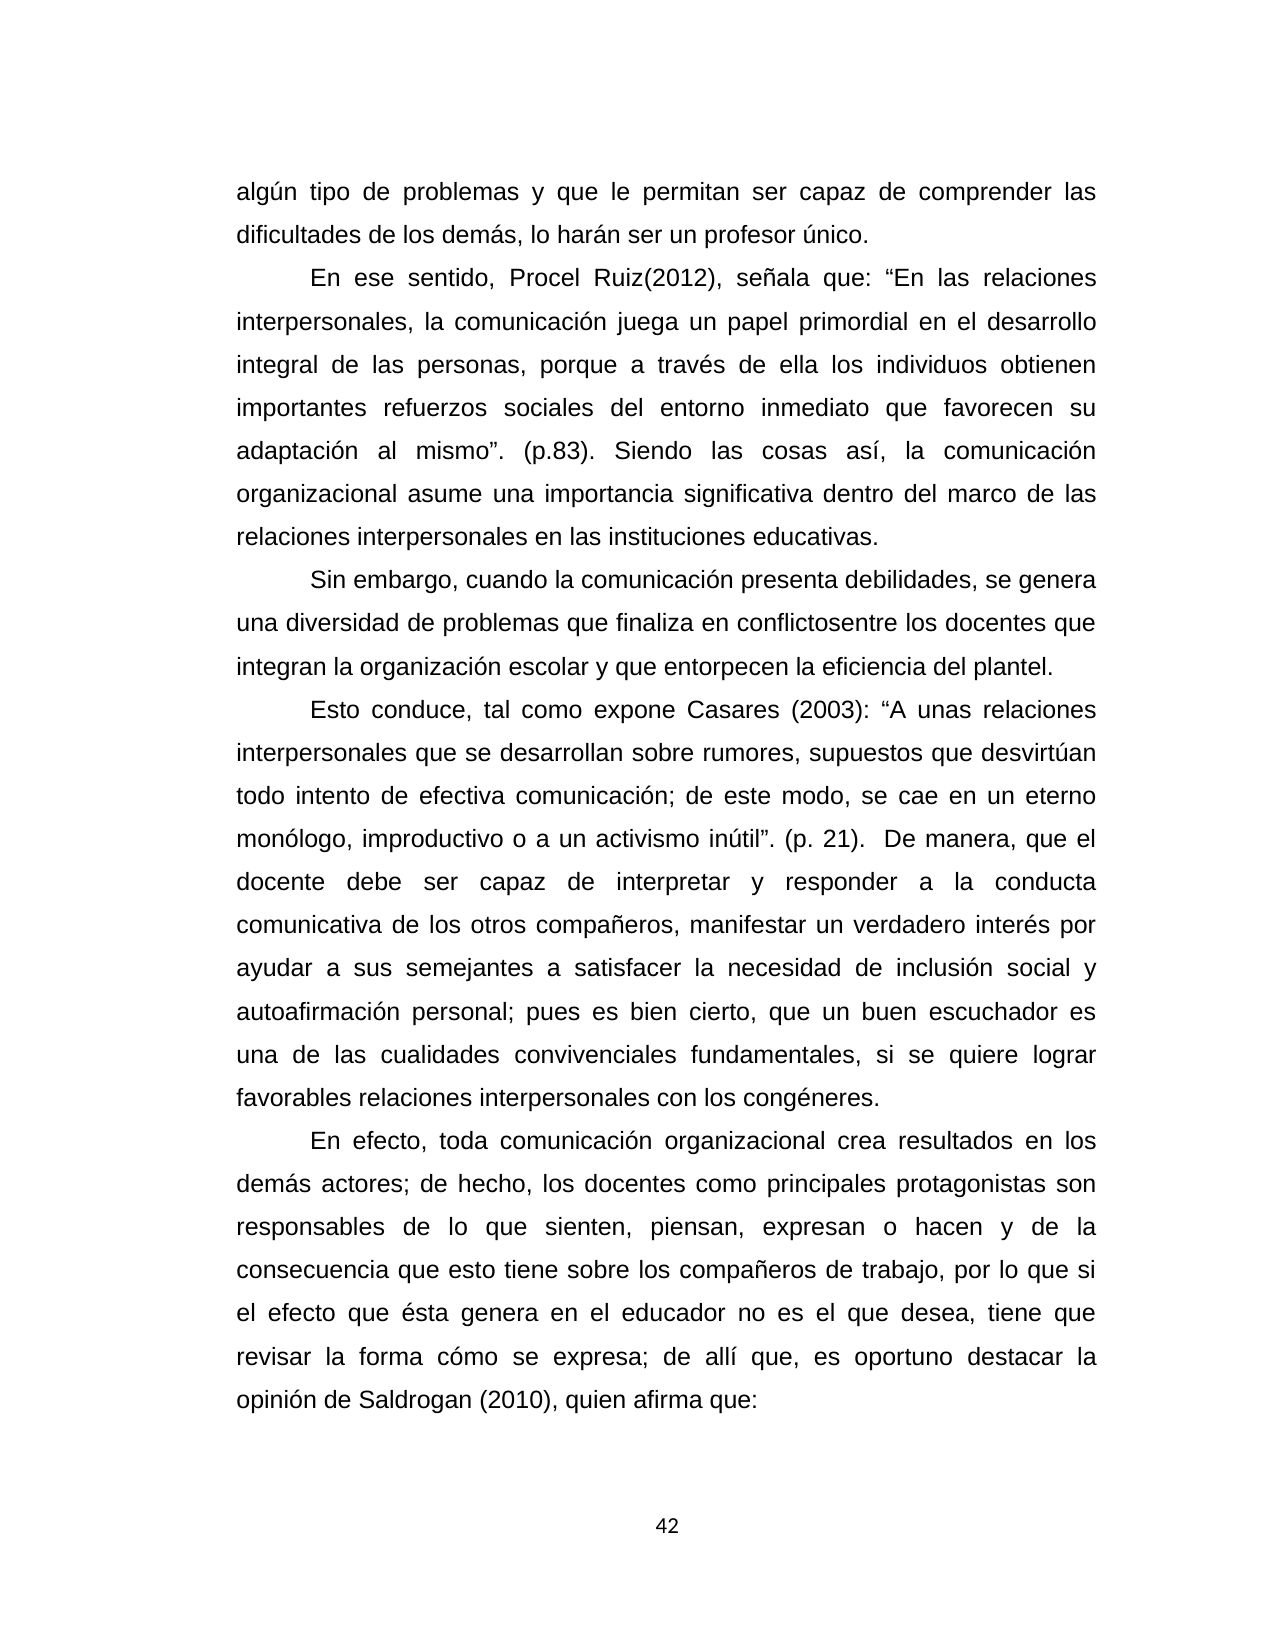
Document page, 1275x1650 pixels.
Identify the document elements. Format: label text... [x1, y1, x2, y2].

text En ese sentido, Procel Ruiz(2012), señala que: “En las relaciones interpersonales, la comunicación juega un papel primordial en el desarrollo integral de las personas, porque a través de ella los individuos obtienen importantes refuerzos sociales del entorno inmediato que favorecen su adaptación al mismo”. (p.83). Siendo las cosas así, la comunicación organizacional asume una importancia significativa dentro del marco de las relaciones interpersonales en las instituciones educativas. [236, 263, 1098, 551]
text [236, 177, 1098, 249]
text Esto conduce, tal como expone Casares (2003): “A unas relaciones interpersonales que se desarrollan sobre rumores, supuestos que desvirtúan todo intento de efectiva comunicación; de este modo, se cae en un eterno monólogo, improductivo o a un activismo inútil”. (p. 21). De manera, que el docente debe ser capaz de interpretar y responder a la conducta comunicativa de los otros compañeros, manifestar un verdadero interés por ayudar a sus semejantes a satisfacer la necesidad de inclusión social y autoafirmación personal; pues es bien cierto, que un buen escuchador es una de las cualidades convivenciales fundamentales, si se quiere lograr favorables relaciones interpersonales con los congéneres. [236, 695, 1098, 1112]
text Sin embargo, cuando la comunicación presenta debilidades, se genera una diversidad de problemas que finaliza en conflictosentre los docentes que integran la organización escolar y que entorpecen la eficiencia del plantel. [236, 565, 1098, 680]
text En efecto, toda comunicación organizacional crea resultados en los demás actores; de hecho, los docentes como principales protagonistas son responsables de lo que sienten, piensan, expresan o hacen y de la consecuencia que esto tiene sobre los compañeros de trabajo, por lo que si el efecto que ésta genera en el educador no es el que desea, tiene que revisar la forma cómo se expresa; de allí que, es oportuno destacar la opinión de Saldrogan (2010), quien afirma que: [236, 1126, 1098, 1413]
